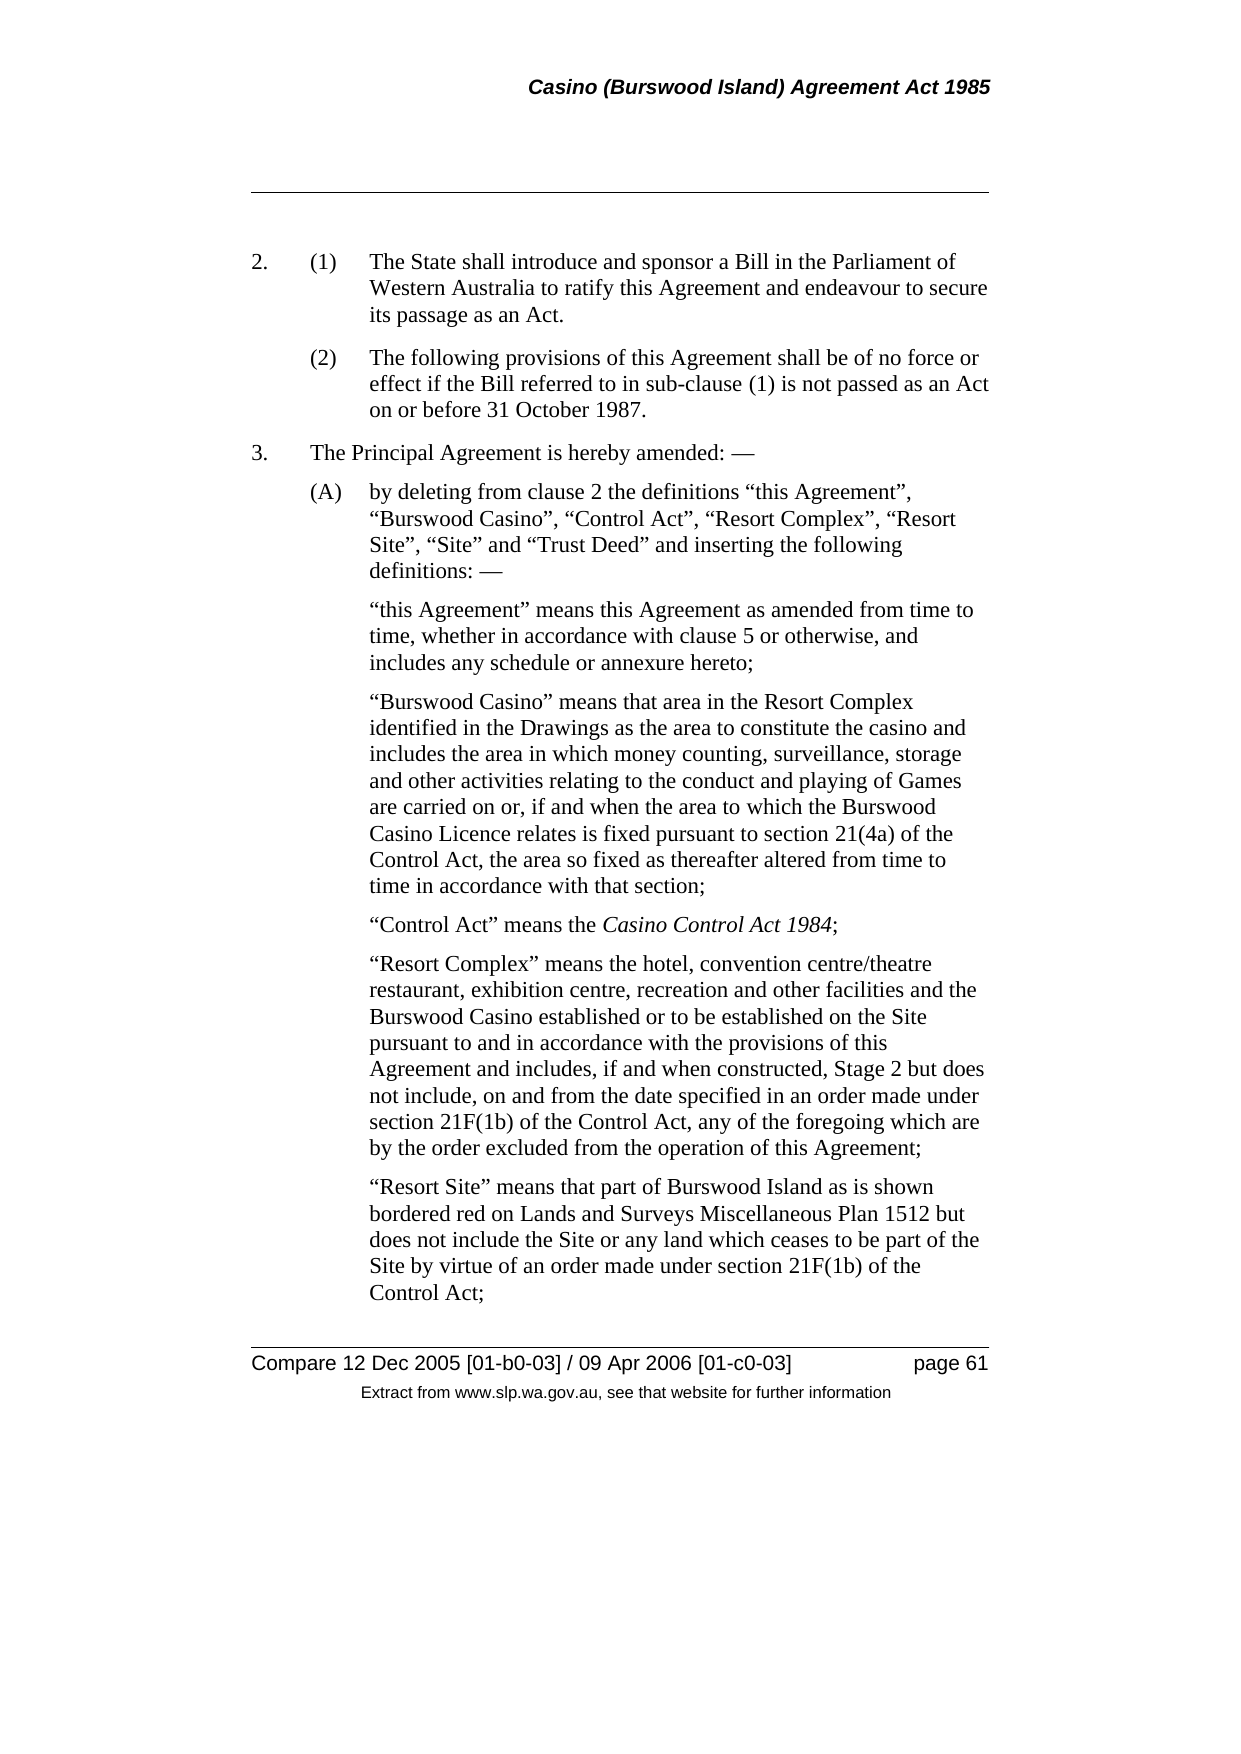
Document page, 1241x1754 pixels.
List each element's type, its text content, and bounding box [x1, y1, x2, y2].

text “Control Act” means the Casino Control Act 1984; [251, 911, 989, 937]
text “Resort Complex” means the hotel, convention centre/theatre restaurant, exhibition centre, recreation and other facilities and the Burswood Casino established or to be established on the Site pursuant to and in accordance with the provisions of this Agreement and includes, if and when constructed, Stage 2 but does not include, on and from the date specified in an order made under section 21F(1b) of the Control Act, any of the foregoing which are by the order excluded from the operation of this Agreement; [251, 950, 989, 1161]
text “Resort Site” means that part of Burswood Island as is shown bordered red on Lands and Surveys Miscellaneous Plan 1512 but does not include the Site or any land which ceases to be part of the Site by virtue of an order made under section 21F(1b) of the Control Act; [251, 1173, 989, 1305]
text 2. (1) The State shall introduce and sponsor a Bill in the Parliament of Western Australia to ratify this Agreement and endeavour to secure its passage as an Act. [251, 248, 989, 327]
text “Burswood Casino” means that area in the Resort Complex identified in the Drawings as the area to constitute the casino and includes the area in which money counting, surveillance, storage and other activities relating to the conduct and playing of Games are carried on or, if and when the area to which the Burswood Casino Licence relates is fixed pursuant to section 21(4a) of the Control Act, the area so fixed as thereafter altered from time to time in accordance with that section; [251, 688, 989, 899]
text (2) The following provisions of this Agreement shall be of no force or effect if the Bill referred to in sub-clause (1) is not passed as an Act on or before 31 October 1987. [251, 344, 989, 423]
text 3. The Principal Agreement is hereby amended: — [251, 439, 989, 466]
text (A) by deleting from clause 2 the definitions “this Agreement”, “Burswood Casino”, “Control Act”, “Resort Complex”, “Resort Site”, “Site” and “Trust Deed” and inserting the following definitions: — [251, 478, 989, 584]
text “this Agreement” means this Agreement as amended from time to time, whether in accordance with clause 5 or otherwise, and includes any schedule or annexure hereto; [251, 596, 989, 675]
